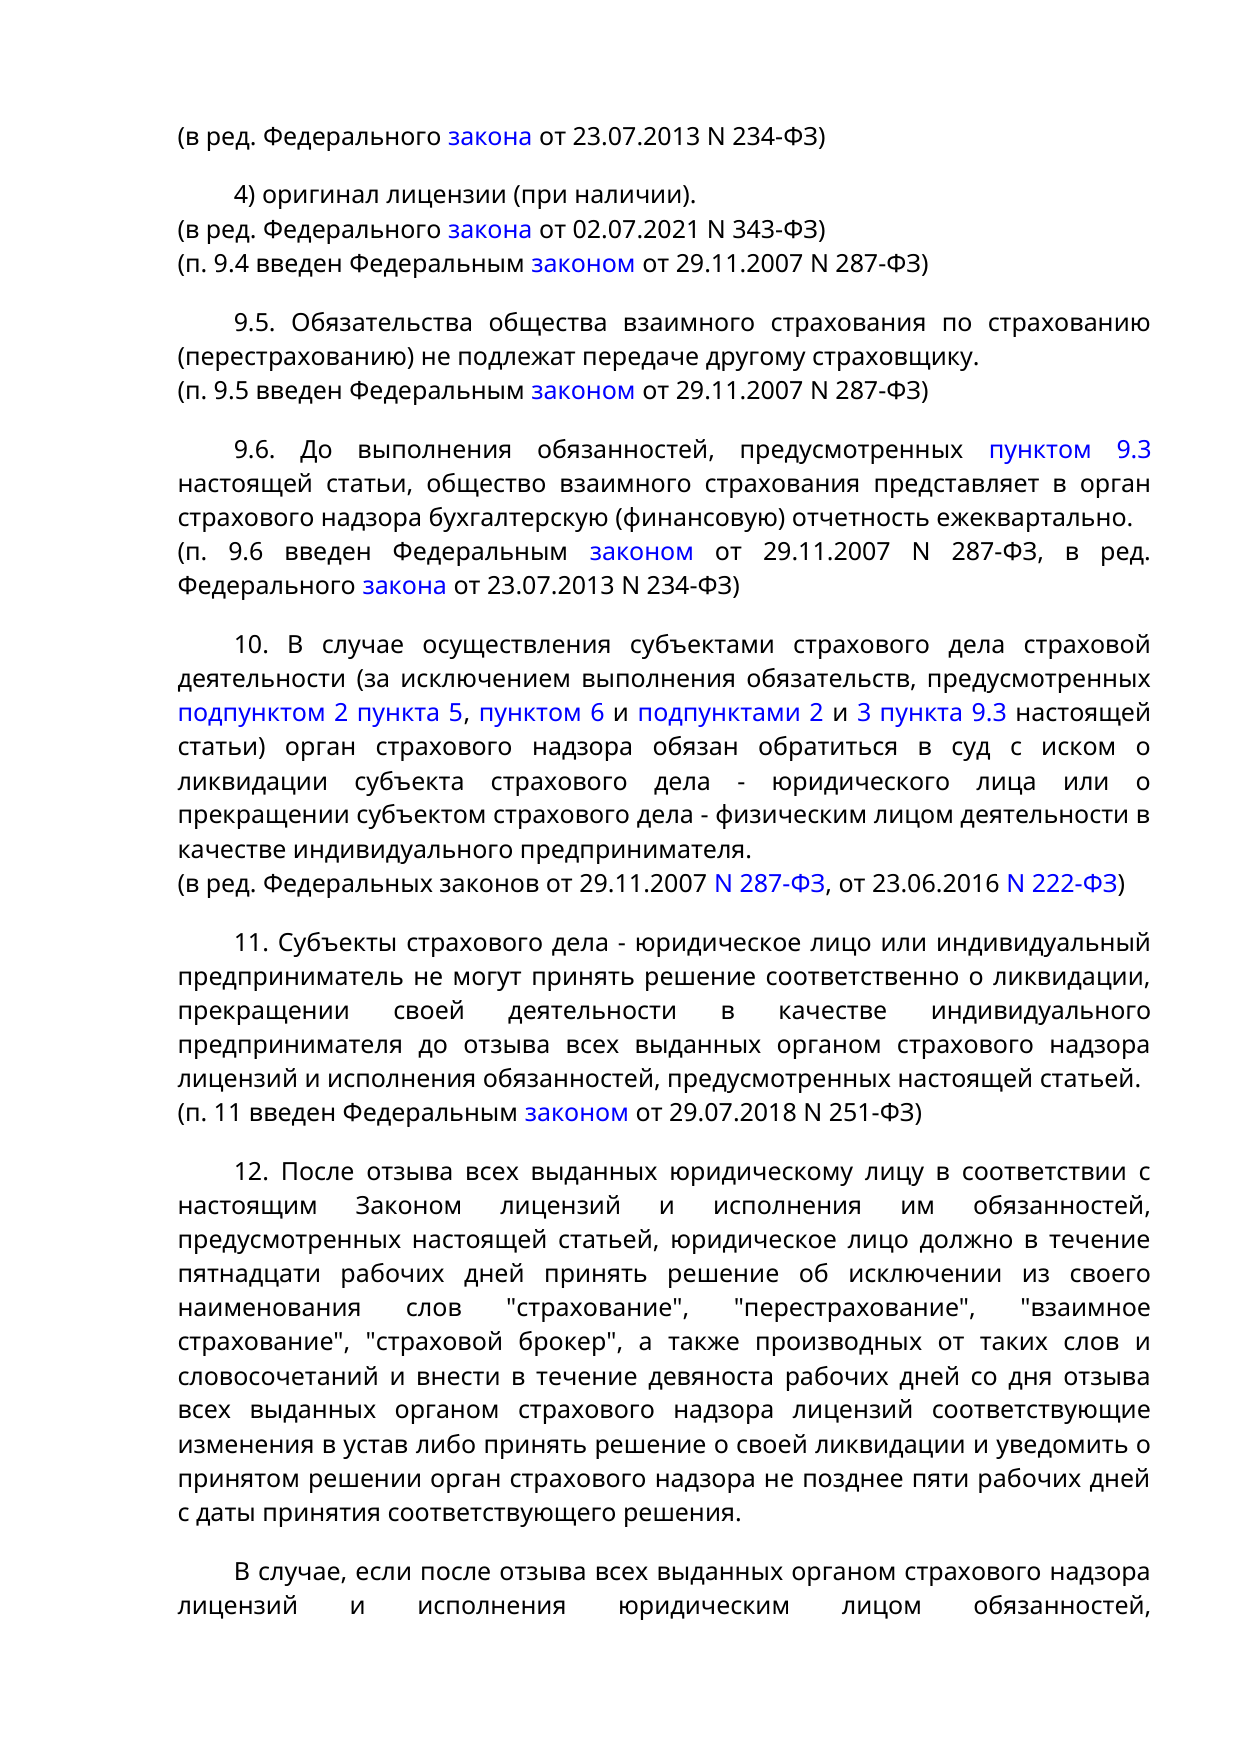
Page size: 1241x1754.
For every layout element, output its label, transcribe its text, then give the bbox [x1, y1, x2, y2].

text (в ред. Федерального закона от 23.07.2013 N 234-ФЗ) [177, 118, 1152, 152]
text 11. Субъекты страхового дела - юридическое лицо или индивидуальный предприниматель не могут принять решение соответственно о ликвидации, прекращении своей деятельности в качестве индивидуального предпринимателя до отзыва всех выданных органом страхового надзора лицензий и исполнения обязанностей, предусмотренных настоящей статьей. [177, 924, 1152, 1095]
text 9.6. До выполнения обязанностей, предусмотренных пунктом 9.3 настоящей статьи, общество взаимного страхования представляет в орган страхового надзора бухгалтерскую (финансовую) отчетность ежеквартально. [177, 432, 1152, 534]
text (п. 11 введен Федеральным законом от 29.07.2018 N 251-ФЗ) [177, 1095, 1152, 1129]
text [177, 1553, 1152, 1622]
text (п. 9.4 введен Федеральным законом от 29.11.2007 N 287-ФЗ) [177, 245, 1152, 279]
text (п. 9.6 введен Федеральным законом от 29.11.2007 N 287-ФЗ, в ред. Федерального закона от 23.07.2013 N 234-ФЗ) [177, 534, 1152, 602]
text 12. После отзыва всех выданных юридическому лицу в соответствии с настоящим Законом лицензий и исполнения им обязанностей, предусмотренных настоящей статьей, юридическое лицо должно в течение пятнадцати рабочих дней принять решение об исключении из своего наименования слов "страхование", "перестрахование", "взаимное страхование", "страховой брокер", а также производных от таких слов и словосочетаний и внести в течение девяноста рабочих дней со дня отзыва всех выданных органом страхового надзора лицензий соответствующие изменения в устав либо принять решение о своей ликвидации и уведомить о принятом решении орган страхового надзора не позднее пяти рабочих дней с даты принятия соответствующего решения. [177, 1154, 1152, 1528]
text 10. В случае осуществления субъектами страхового дела страховой деятельности (за исключением выполнения обязательств, предусмотренных подпунктом 2 пункта 5, пунктом 6 и подпунктами 2 и 3 пункта 9.3 настоящей статьи) орган страхового надзора обязан обратиться в суд с иском о ликвидации субъекта страхового дела - юридического лица или о прекращении субъектом страхового дела - физическим лицом деятельности в качестве индивидуального предпринимателя. [177, 627, 1152, 865]
text (в ред. Федеральных законов от 29.11.2007 N 287-ФЗ, от 23.06.2016 N 222-ФЗ) [177, 865, 1152, 899]
text 9.5. Обязательства общества взаимного страхования по страхованию (перестрахованию) не подлежат передаче другому страховщику. [177, 304, 1152, 372]
text 4) оригинал лицензии (при наличии). [177, 177, 1152, 211]
text (п. 9.5 введен Федеральным законом от 29.11.2007 N 287-ФЗ) [177, 372, 1152, 407]
text (в ред. Федерального закона от 02.07.2021 N 343-ФЗ) [177, 211, 1152, 245]
